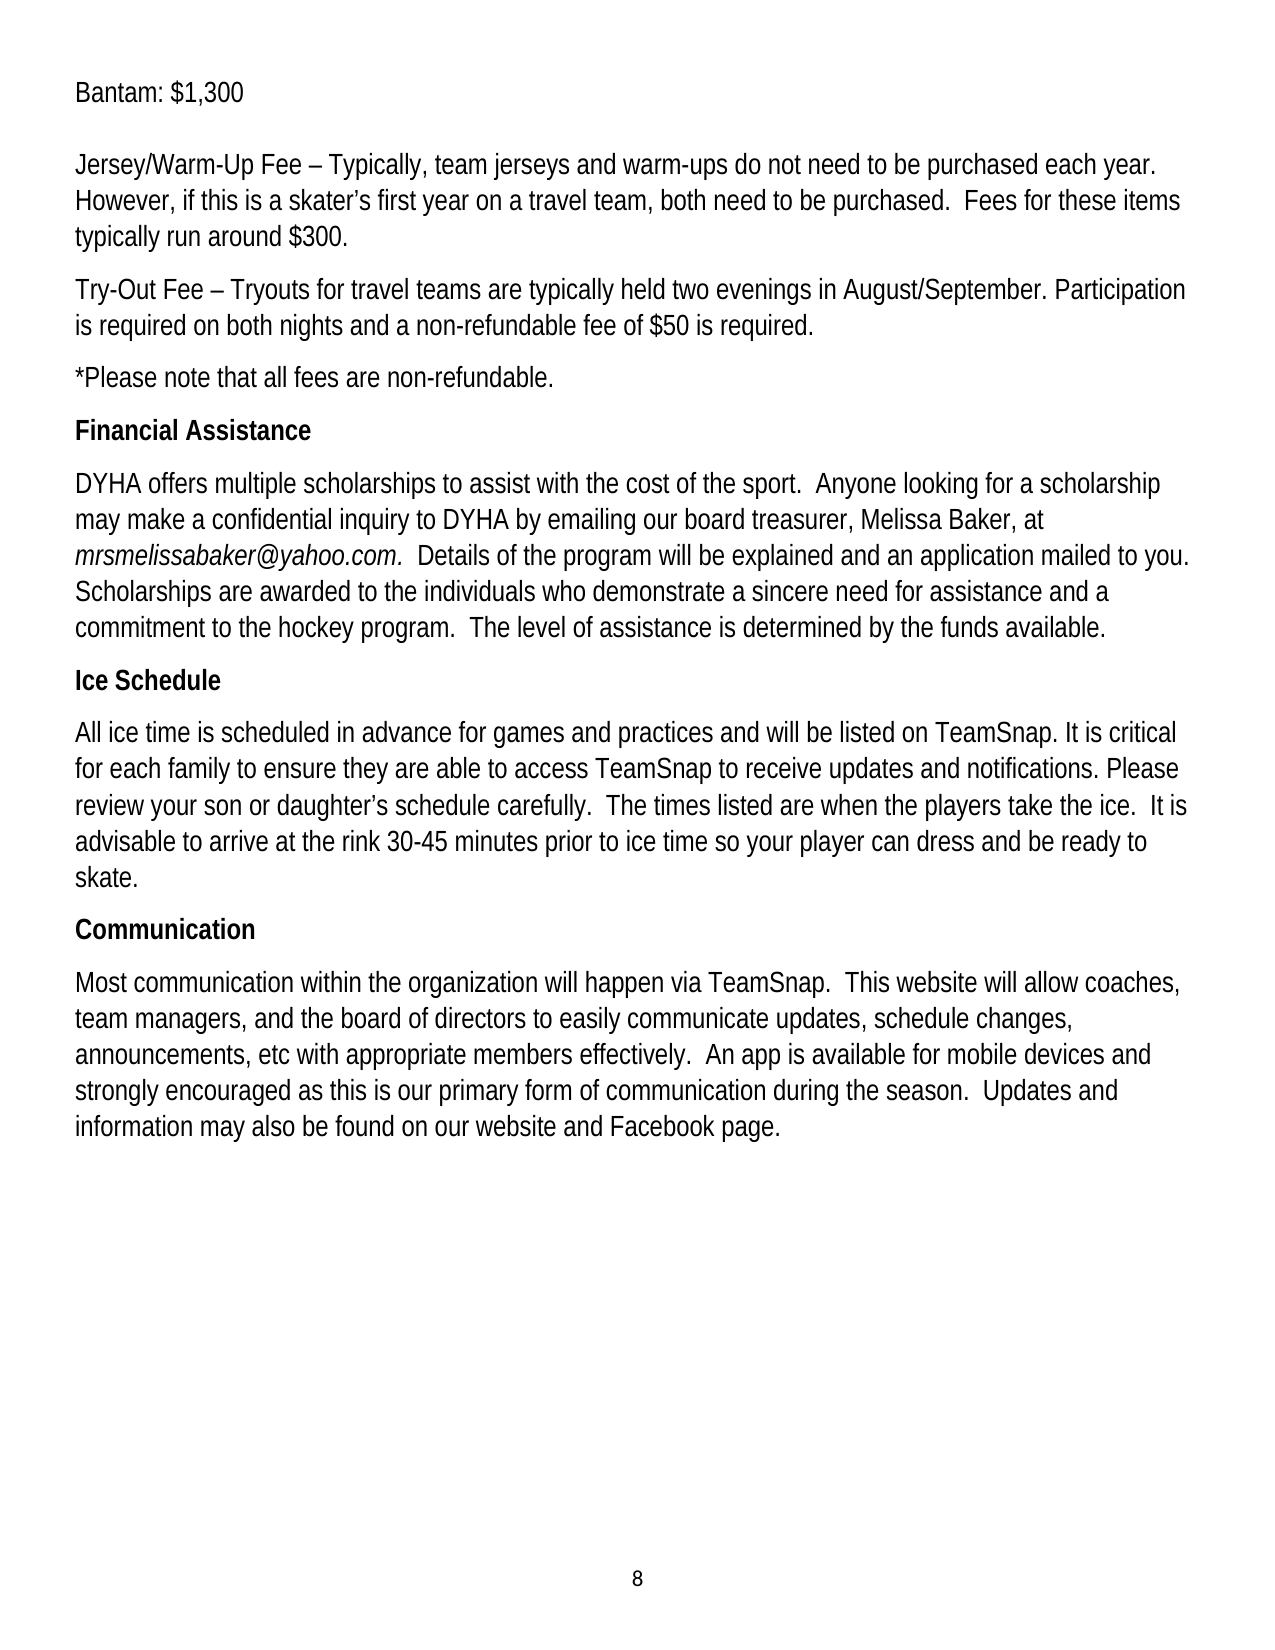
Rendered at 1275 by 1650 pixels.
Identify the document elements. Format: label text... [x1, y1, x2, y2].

text Bantam: $1,300 [75, 75, 1200, 108]
text Most communication within the organization will happen via TeamSnap. This website will allow coaches, team managers, and the board of directors to easily communicate updates, schedule changes, announcements, etc with appropriate members effectively. An app is available for mobile devices and strongly encouraged as this is our primary form of communication during the season. Updates and information may also be found on our website and Facebook page. [75, 965, 1200, 1143]
text Financial Assistance [75, 413, 1200, 447]
text *Please note that all fees are non-refundable. [75, 361, 1200, 394]
text All ice time is scheduled in advance for games and practices and will be listed on TeamSnap. It is critical for each family to ensure they are able to access TeamSnap to receive updates and notifications. Please review your son or daughter’s schedule carefully. The times listed are when the players take the ice. It is advisable to arrive at the rink 30-45 minutes prior to ice time so your player can dress and be ready to skate. [75, 716, 1200, 893]
text Try-Out Fee – Tryouts for travel teams are typically held two evenings in August/September. Participation is required on both nights and a non-refundable fee of $50 is required. [75, 272, 1200, 341]
text Ice Schedule [75, 663, 1200, 696]
text Jersey/Warm-Up Fee – Typically, team jerseys and warm-ups do not need to be purchased each year. However, if this is a skater’s first year on a travel team, both need to be purchased. Fees for these items typically run around $300. [75, 147, 1200, 253]
text Communication [75, 912, 1200, 946]
text DYHA offers multiple scholarships to assist with the cost of the sport. Anyone looking for a scholarship may make a confidential inquiry to DYHA by emailing our board treasurer, Melissa Baker, at mrsmelissabaker@yahoo.com. Details of the program will be explained and an application mailed to you. Scholarships are awarded to the individuals who demonstrate a sincere need for assistance and a commitment to the hockey program. The level of assistance is determined by the funds available. [75, 466, 1200, 644]
